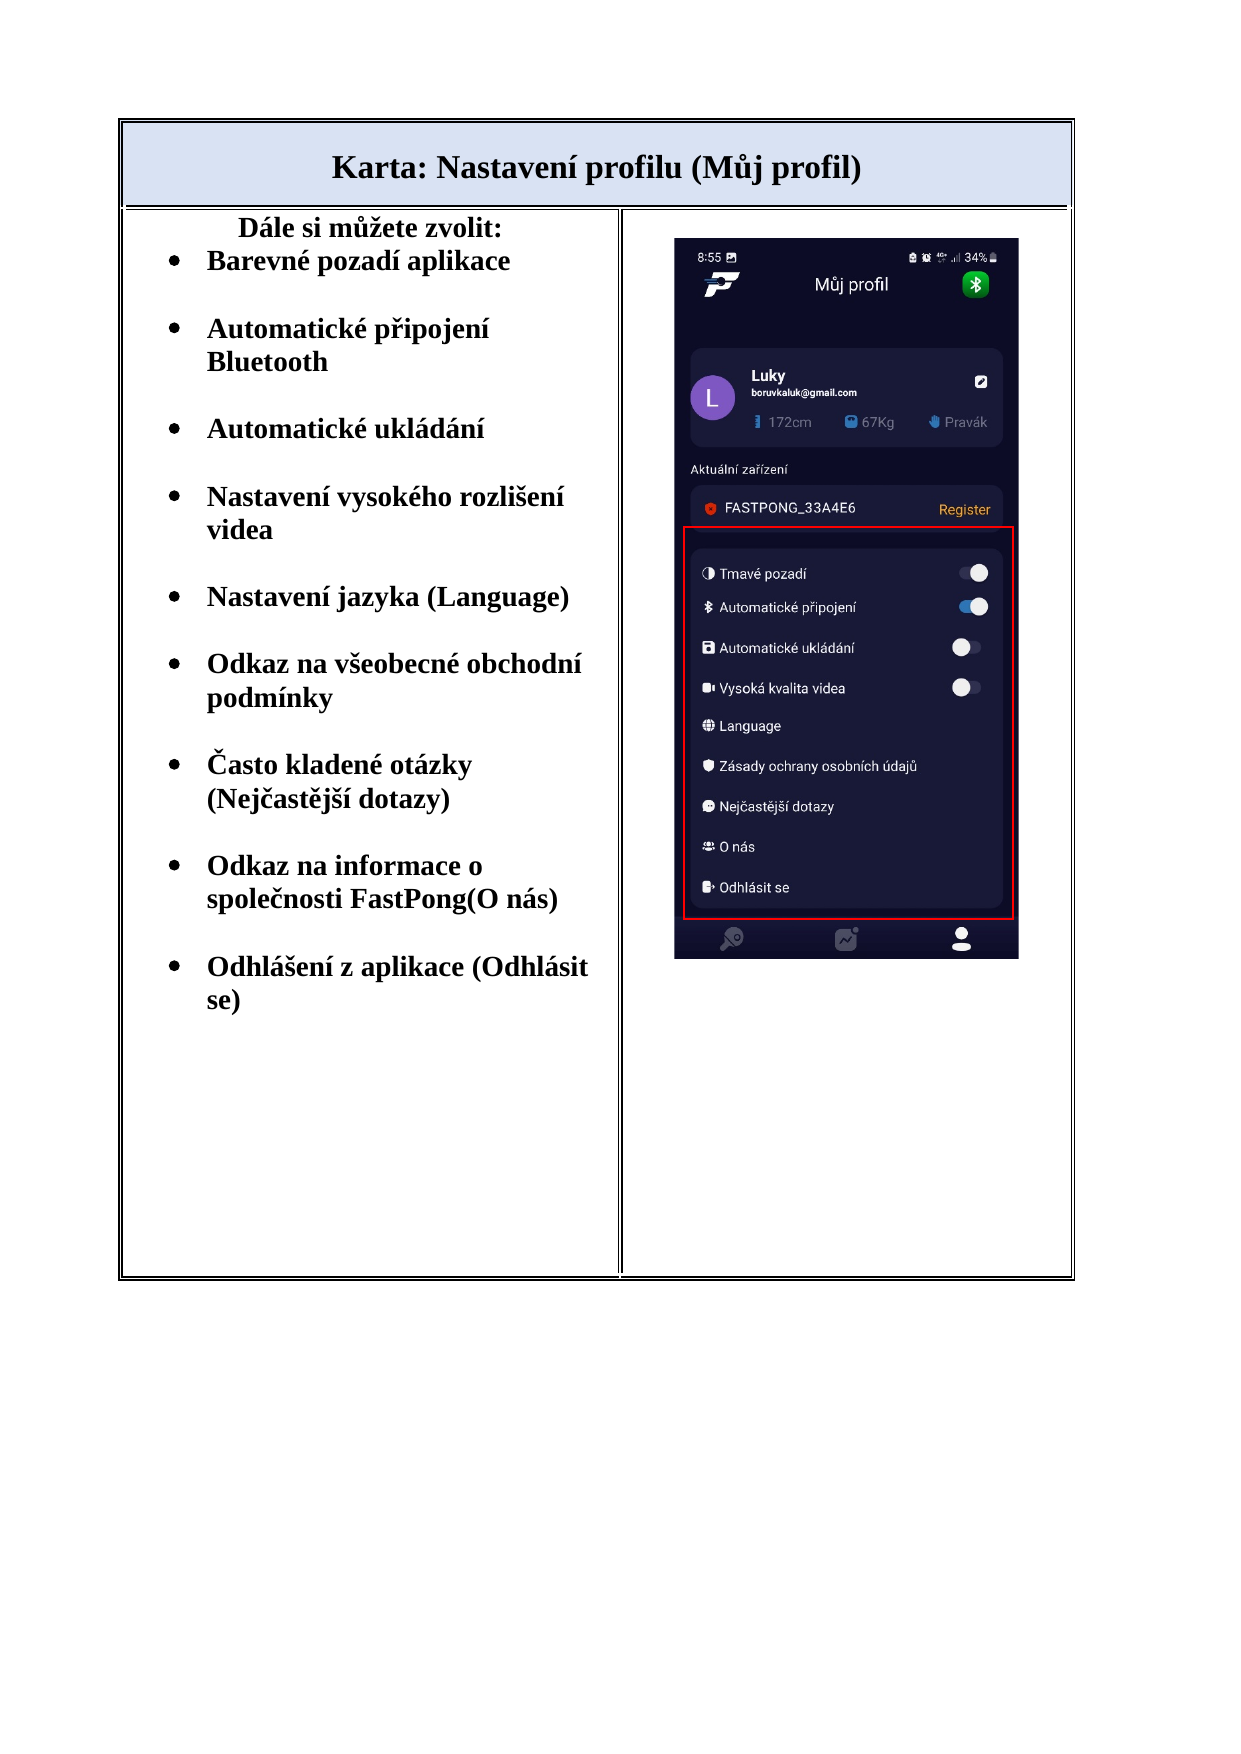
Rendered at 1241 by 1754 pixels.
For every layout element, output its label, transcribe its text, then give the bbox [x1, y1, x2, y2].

table_cell [620, 205, 1073, 1276]
table_cell Dále si můžete zvolit: Barevné pozadí aplikace Automatické připojení Bluetooth Automatické ukládání Nastavení vysokého rozlišení videa Nastavení jazyka (Language) Odkaz na všeobecné obchodní podmínky Často kladené otázky (Nejčastější dotazy) Odkaz na informace o společnosti FastPong(O nás) Odhlášení z aplikace (Odhlásit se) [120, 205, 620, 1276]
table_cell Karta: Nastavení profilu (Můj profil) [123, 123, 1071, 205]
picture [674, 238, 1019, 959]
